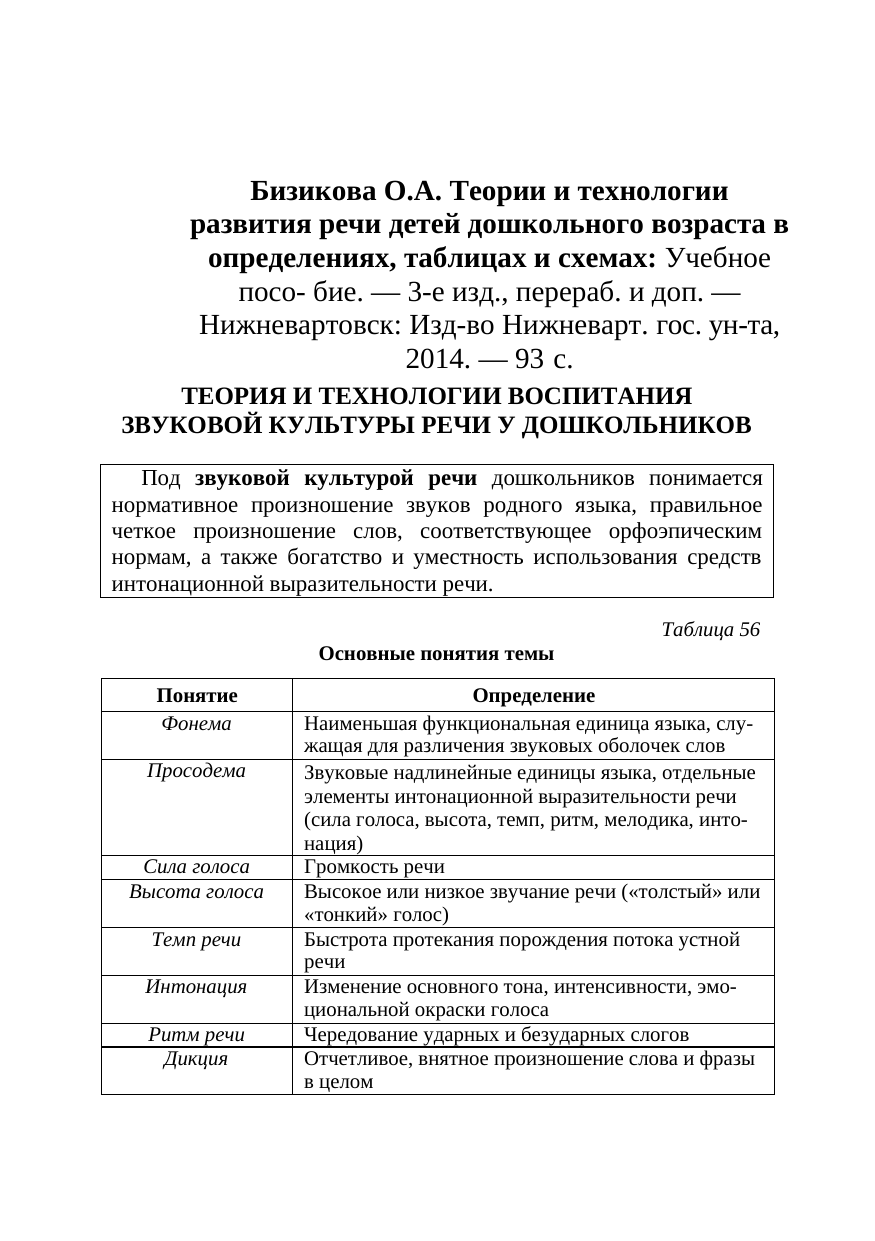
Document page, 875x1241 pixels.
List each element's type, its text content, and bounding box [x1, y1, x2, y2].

table_cell Звуковые надлинейные единицы языка, отдельные элементы интонационной выразительности речи (сила голоса, высота, темп, ритм, мелодика, инто- нация) [293, 760, 774, 855]
table_cell Ритм речи [102, 1024, 292, 1046]
table_cell Просодема [102, 760, 292, 855]
table_cell Сила голоса [102, 856, 292, 879]
table_cell Отчетливое, внятное произношение слова и фразы в целом [293, 1048, 774, 1094]
table_cell Наименьшая функциональная единица языка, слу- жащая для различения звуковых оболочек слов [293, 712, 774, 758]
table_cell Чередование ударных и безударных слогов [293, 1024, 774, 1046]
table_header Понятие [102, 679, 292, 711]
subtitle ТЕОРИЯ И ТЕХНОЛОГИИ ВОСПИТАНИЯ ЗВУКОВОЙ КУЛЬТУРЫ РЕЧИ У ДОШКОЛЬНИКОВ [121, 381, 753, 439]
text Бизикова О.А. Теории и технологии развития речи детей дошкольного возраста в определениях, таблицах и схемах: Учебное посо- бие. — 3-е изд., перераб. и доп. — Нижневартовск: Изд-во Нижневарт. гос. ун-та, 2014. — 93 с. [186, 173, 793, 374]
table_cell Дикция [102, 1048, 292, 1094]
table_cell Высокое или низкое звучание речи («толстый» или «тонкий» голос) [293, 880, 774, 927]
table_cell Изменение основного тона, интенсивности, эмо- циональной окраски голоса [293, 976, 774, 1022]
table_cell Темп речи [102, 928, 292, 974]
text Таблица 56 [661, 617, 763, 641]
table_cell Фонема [102, 712, 292, 758]
table_cell Интонация [102, 976, 292, 1022]
table_cell Высота голоса [102, 880, 292, 927]
table_cell Громкость речи [293, 856, 774, 879]
text Основные понятия темы [110, 641, 763, 665]
table_cell Быстрота протекания порождения потока устной речи [293, 928, 774, 974]
table_header Определение [293, 679, 774, 711]
